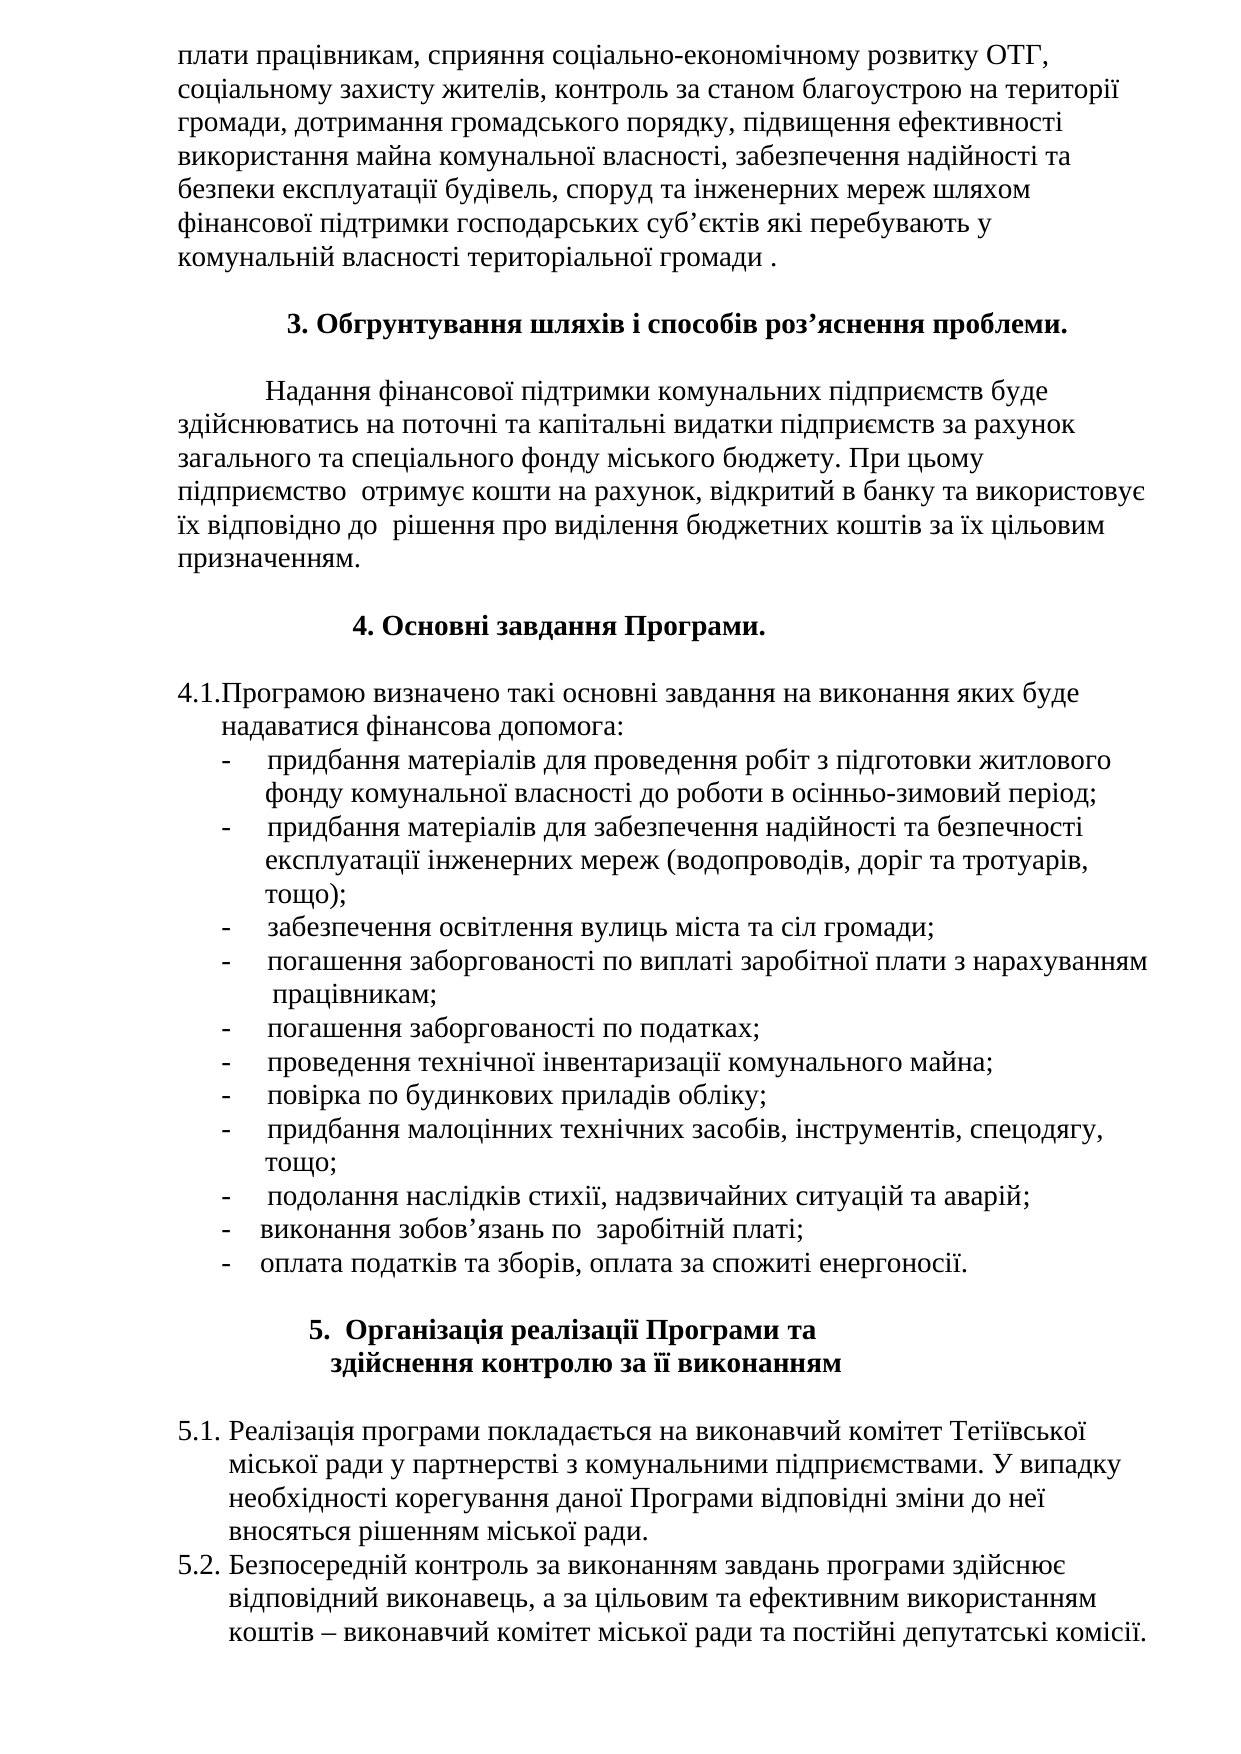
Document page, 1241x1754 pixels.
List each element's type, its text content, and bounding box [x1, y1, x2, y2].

text надаватися фінансова допомога: [177, 708, 1152, 742]
text тощо); [177, 876, 1152, 909]
text 4. Основні завдання Програми. [177, 608, 1152, 641]
text працівникам; [177, 977, 1152, 1010]
text експлуатації інженерних мереж (водопроводів, доріг та тротуарів, [177, 842, 1152, 876]
text - виконання зобов’язань по заробітній платі; [177, 1211, 1152, 1245]
text 5. Організація реалізації Програми та [177, 1312, 1152, 1346]
text - повірка по будинкових приладів обліку; [177, 1077, 1152, 1111]
text відповідний виконавець, а за цільовим та ефективним використанням [177, 1580, 1152, 1614]
text необхідності корегування даної Програми відповідні зміни до неї [177, 1480, 1152, 1513]
text коштів – виконавчий комітет міської ради та постійні депутатські комісії. [177, 1614, 1152, 1647]
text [177, 37, 1152, 272]
text - забезпечення освітлення вулиць міста та сіл громади; [177, 909, 1152, 943]
text 4.1.Програмою визначено такі основні завдання на виконання яких буде [177, 675, 1152, 708]
text 3. Обгрунтування шляхів і способів роз’яснення проблеми. [177, 306, 1152, 339]
text вносяться рішенням міської ради. [177, 1513, 1152, 1547]
text фонду комунальної власності до роботи в осінньо-зимовий період; [177, 775, 1152, 809]
text - проведення технічної інвентаризації комунального майна; [177, 1044, 1152, 1077]
text - придбання матеріалів для забезпечення надійності та безпечності [177, 809, 1152, 842]
text тощо; [177, 1144, 1152, 1178]
text Надання фінансової підтримки комунальних підприємств буде здійснюватись на поточні та капітальні видатки підприємств за рахунок загального та спеціального фонду міського бюджету. При цьому підприємство отримує кошти на рахунок, відкритий в банку та використовує їх відповідно до рішення про виділення бюджетних коштів за їх цільовим призначенням. [177, 373, 1152, 574]
text - придбання малоцінних технічних засобів, інструментів, спецодягу, [177, 1111, 1152, 1144]
text здійснення контролю за її виконанням [177, 1346, 1152, 1379]
text - погашення заборгованості по виплаті заробітної плати з нарахуванням [177, 943, 1152, 977]
text 5.2. Безпосередній контроль за виконанням завдань програми здійснює [177, 1547, 1152, 1580]
text - погашення заборгованості по податках; [177, 1010, 1152, 1044]
text міської ради у партнерстві з комунальними підприємствами. У випадку [177, 1446, 1152, 1480]
text - подолання наслідків стихії, надзвичайних ситуацій та аварій; [177, 1178, 1152, 1211]
text - оплата податків та зборів, оплата за спожиті енергоносії. [177, 1245, 1152, 1278]
text 5.1. Реалізація програми покладається на виконавчий комітет Тетіївської [177, 1413, 1152, 1446]
text - придбання матеріалів для проведення робіт з підготовки житлового [177, 742, 1152, 775]
